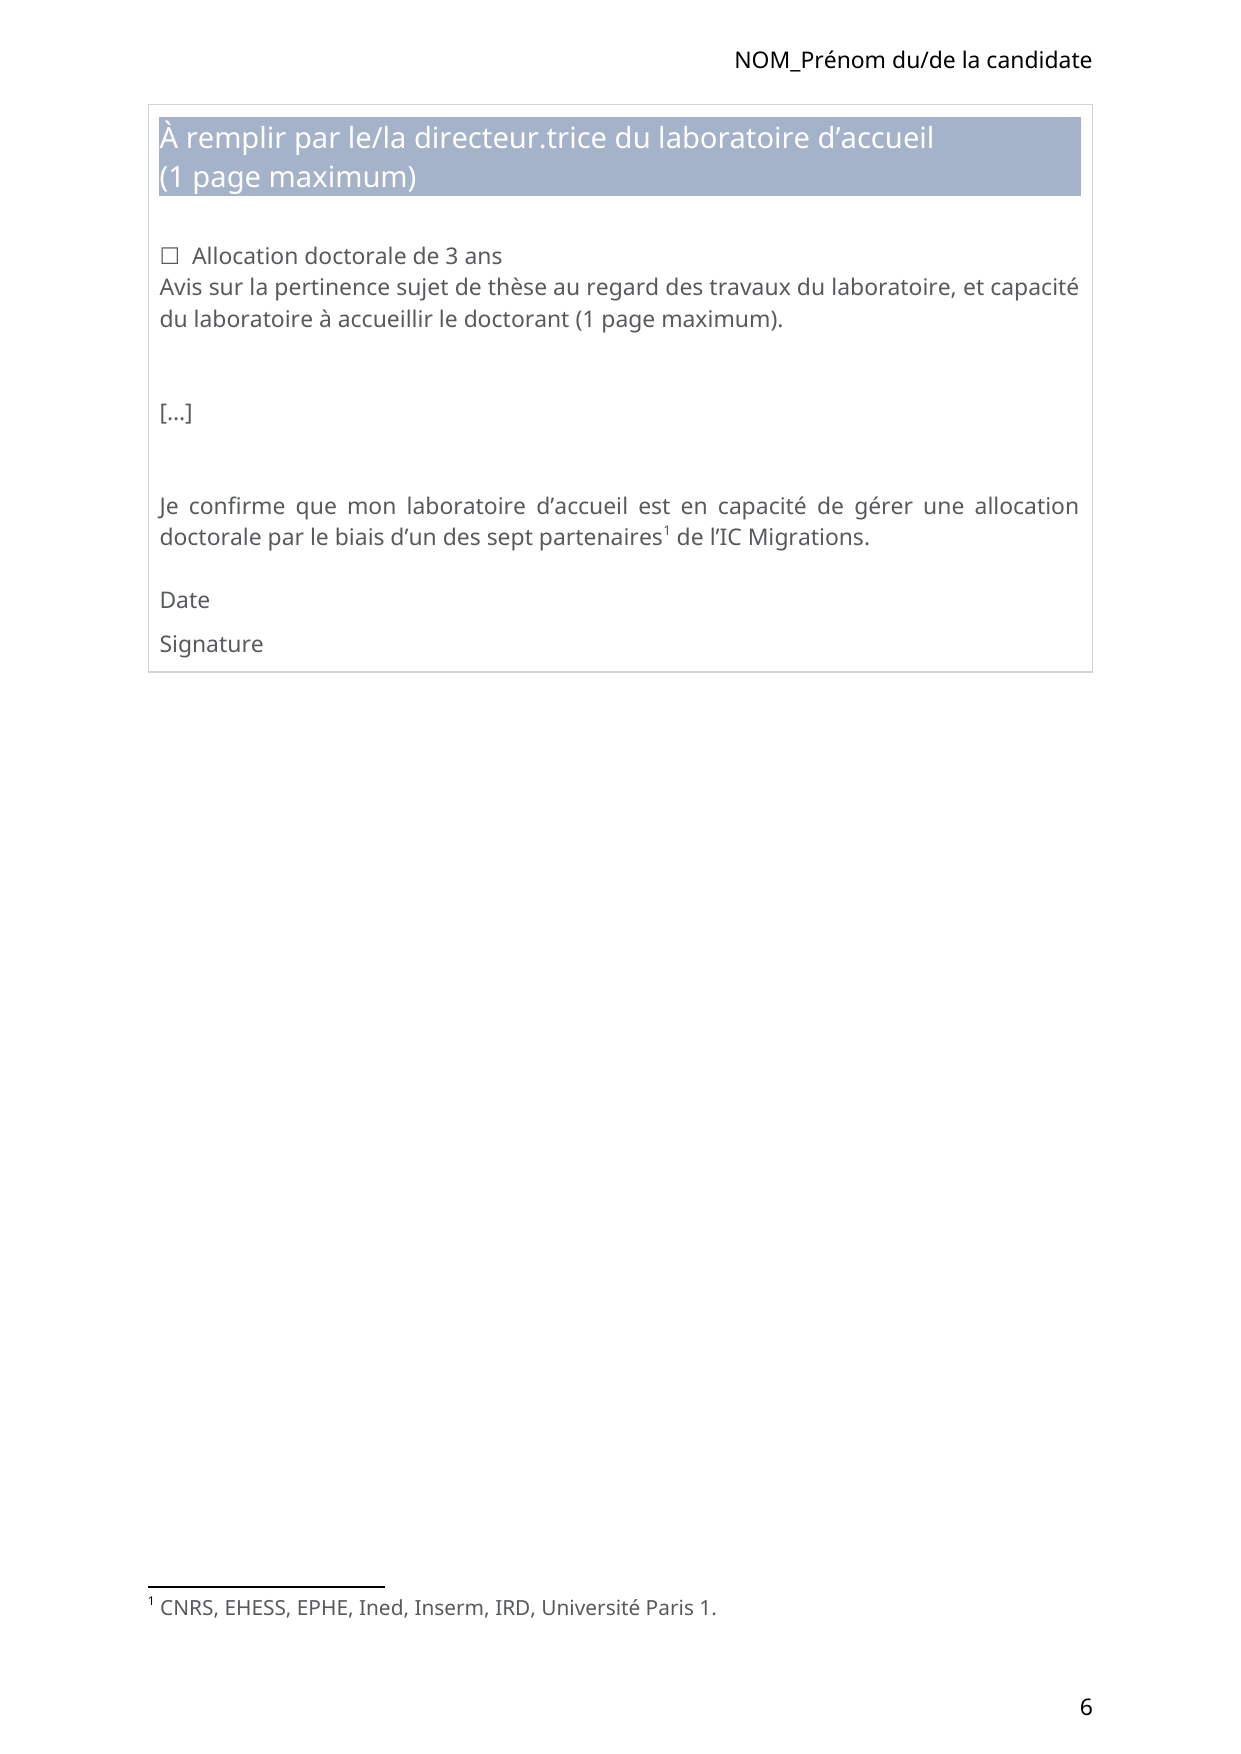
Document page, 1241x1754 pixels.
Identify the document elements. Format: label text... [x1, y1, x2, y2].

table_header À remplir par le/la directeur.trice du laboratoire d’accueil (1 page maximum) Allocation doctorale de 3 ans Avis sur la pertinence sujet de thèse au regard des travaux du laboratoire, et capacité du laboratoire à accueillir le doctorant (1 page maximum). […] Je confirme que mon laboratoire d’accueil est en capacité de gérer une allocation doctorale par le biais d’un des sept partenaires de l’IC Migrations. Date Signature [149, 105, 1092, 671]
